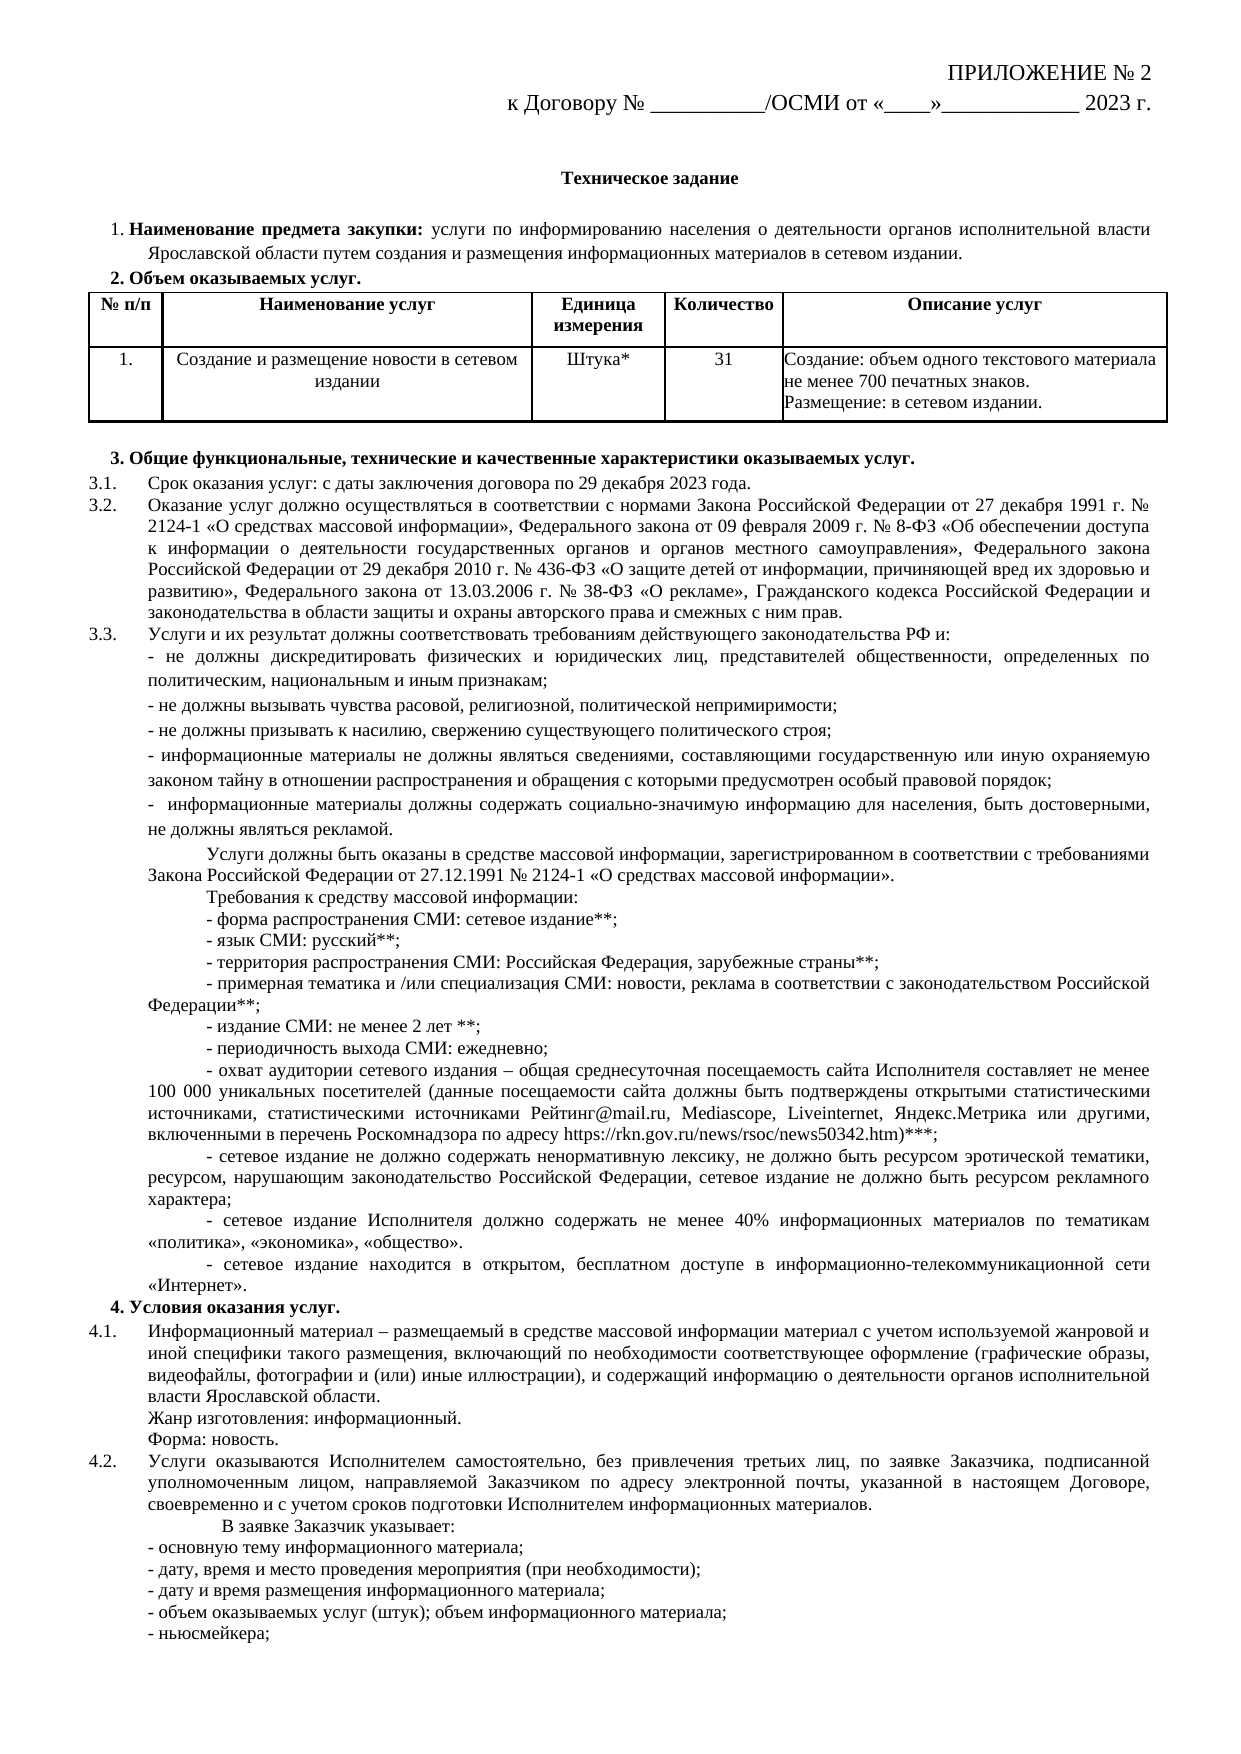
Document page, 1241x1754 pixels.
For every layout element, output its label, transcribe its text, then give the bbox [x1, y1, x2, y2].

text к Договору № __________/ОСМИ от «____»____________ 2023 г. [148, 89, 1152, 116]
text - охват аудитории сетевого издания – общая среднесуточная посещаемость сайта Исполнителя составляет не менее 100 000 уникальных посетителей (данные посещаемости сайта должны быть подтверждены открытыми статистическими источниками, статистическими источниками Рейтинг@mail.ru, Mediascope, Liveinternet, Яндекс.Метрика или другими, включенными в перечень Роскомнадзора по адресу https://rkn.gov.ru/news/rsoc/news50342.htm)***; [148, 1058, 1152, 1145]
text - примерная тематика и /или специализация СМИ: новости, реклама в соответствии с законодательством Российской Федерации**; [148, 972, 1152, 1015]
text - язык СМИ: русский**; [148, 929, 1152, 951]
table_cell Штука* [533, 348, 664, 420]
table_cell Создание и размещение новости в сетевом издании [164, 348, 531, 420]
text В заявке Заказчик указывает: [148, 1514, 1152, 1536]
text - дату и время размещения информационного материала; [148, 1579, 1152, 1601]
text Требования к средству массовой информации: [148, 886, 1152, 907]
list Объем оказываемых услуг. [110, 267, 1152, 288]
text - сетевое издание находится в открытом, бесплатном доступе в информационно-телекоммуникационной сети «Интернет». [148, 1252, 1152, 1296]
list Оказание услуг должно осуществляться в соответствии с нормами Закона Российской Федерации от 27 декабря 1991 г. № 2124-1 «О средствах массовой информации», Федерального закона от 09 февраля 2009 г. № 8-ФЗ «Об обеспечении доступа к информации о деятельности государственных органов и органов местного самоуправления», Федерального закона Российской Федерации от 29 декабря 2010 г. № 436-ФЗ «О защите детей от информации, причиняющей вред их здоровью и развитию», Федерального закона от 13.03.2006 г. № 38-ФЗ «О рекламе», Гражданского кодекса Российской Федерации и законодательства в области защиты и охраны авторского права и смежных с ним прав. [89, 493, 1152, 623]
list Наименование предмета закупки: услуги по информированию населения о деятельности органов исполнительной власти Ярославской области путем создания и размещения информационных материалов в сетевом издании. [110, 217, 1152, 264]
text Техническое задание [148, 167, 1152, 189]
list Общие функциональные, технические и качественные характеристики оказываемых услуг. [110, 447, 1152, 469]
text - сетевое издание Исполнителя должно содержать не менее 40% информационных материалов по тематикам «политика», «экономика», «общество». [148, 1209, 1152, 1252]
table_cell Создание: объем одного текстового материала не менее 700 печатных знаков. Размещение: в сетевом издании. [784, 391, 1166, 420]
text - не должны призывать к насилию, свержению существующего политического строя; [148, 719, 1152, 740]
text - не должны дискредитировать физических и юридических лиц, представителей общественности, определенных по политическим, национальным и иным признакам; [148, 644, 1152, 691]
list Жанр изготовления: информационный. [148, 1407, 1152, 1428]
table_cell 1. [90, 348, 161, 420]
list Срок оказания услуг: с даты заключения договора по 29 декабря 2023 года. [89, 472, 1152, 493]
text - не должны вызывать чувства расовой, религиозной, политической непримиримости; [148, 694, 1152, 716]
text ПРИЛОЖЕНИЕ № 2 [148, 59, 1152, 85]
text - объем оказываемых услуг (штук); объем информационного материала; [148, 1601, 1152, 1622]
table_header Единица измерения [533, 293, 664, 346]
table_header Описание услуг [784, 293, 1166, 346]
text - информационные материалы не должны являться сведениями, составляющими государственную или иную охраняемую законом тайну в отношении распространения и обращения с которыми предусмотрен особый правовой порядок; [148, 744, 1152, 790]
text - сетевое издание не должно содержать ненормативную лексику, не должно быть ресурсом эротической тематики, ресурсом, нарушающим законодательство Российской Федерации, сетевое издание не должно быть ресурсом рекламного характера; [148, 1145, 1152, 1209]
text - территория распространения СМИ: Российская Федерация, зарубежные страны**; [148, 951, 1152, 972]
table_header Количество [666, 293, 782, 346]
text - информационные материалы должны содержать социально-значимую информацию для населения, быть достоверными, не должны являться рекламой. [148, 793, 1152, 839]
text - издание СМИ: не менее 2 лет **; [148, 1015, 1152, 1037]
list Информационный материал – размещаемый в средстве массовой информации материал с учетом используемой жанровой и иной специфики такого размещения, включающий по необходимости соответствующее оформление (графические образы, видеофайлы, фотографии и (или) иные иллюстрации), и содержащий информацию о деятельности органов исполнительной власти Ярославской области. [89, 1320, 1152, 1407]
list Услуги оказываются Исполнителем самостоятельно, без привлечения третьих лиц, по заявке Заказчика, подписанной уполномоченным лицом, направляемой Заказчиком по адресу электронной почты, указанной в настоящем Договоре, своевременно и с учетом сроков подготовки Исполнителем информационных материалов. [89, 1450, 1152, 1514]
text - периодичность выхода СМИ: ежедневно; [148, 1037, 1152, 1058]
text - дату, время и место проведения мероприятия (при необходимости); [148, 1558, 1152, 1579]
list Услуги и их результат должны соответствовать требованиям действующего законодательства РФ и: [89, 623, 1152, 644]
text - основную тему информационного материала; [148, 1536, 1152, 1558]
table_cell 31 [666, 348, 782, 420]
list Условия оказания услуг. [110, 1296, 1152, 1317]
list Форма: новость. [148, 1428, 1152, 1450]
text - ньюсмейкера; [148, 1622, 1152, 1644]
table_header № п/п [90, 293, 161, 346]
table_header Наименование услуг [164, 293, 531, 346]
text Услуги должны быть оказаны в средстве массовой информации, зарегистрированном в соответствии с требованиями Закона Российской Федерации от 27.12.1991 № 2124-1 «О средствах массовой информации». [148, 843, 1152, 886]
text - форма распространения СМИ: сетевое издание**; [148, 907, 1152, 929]
